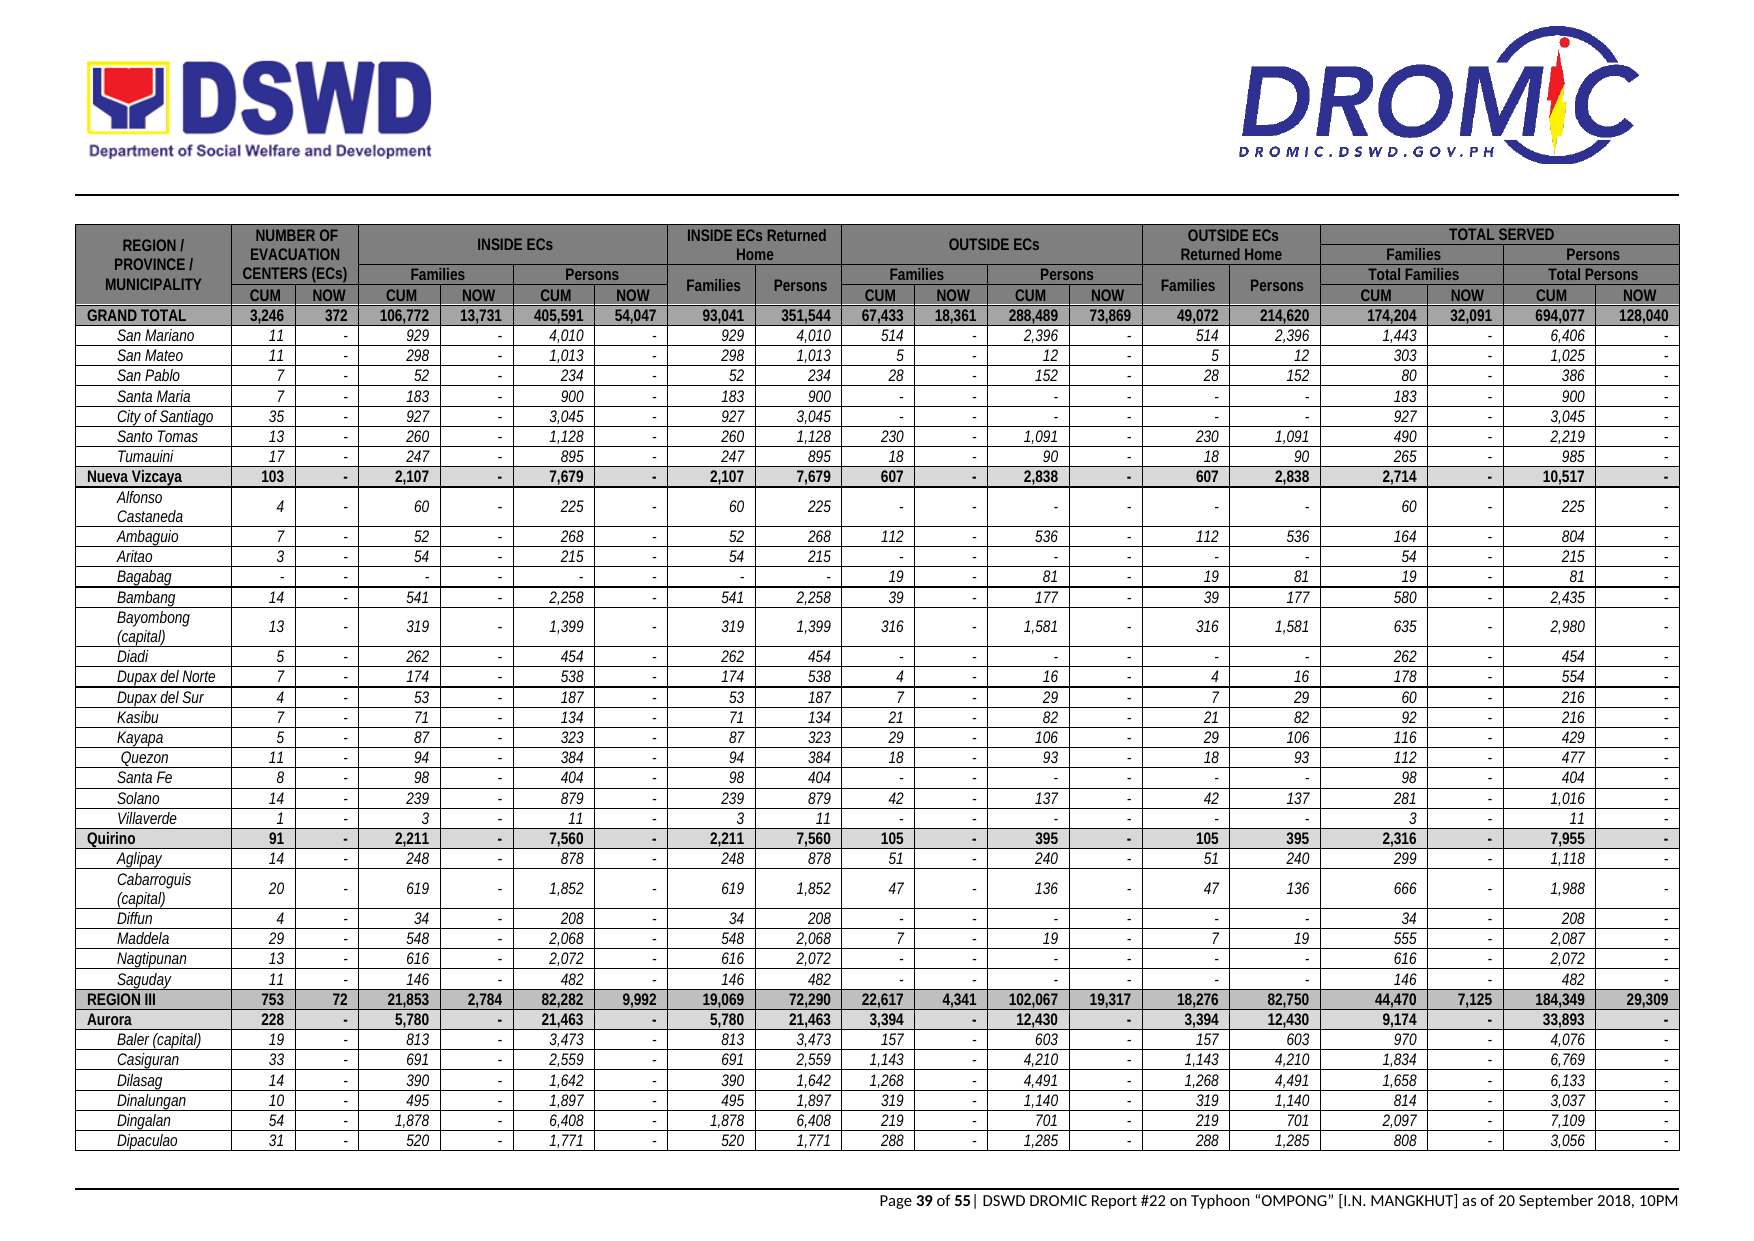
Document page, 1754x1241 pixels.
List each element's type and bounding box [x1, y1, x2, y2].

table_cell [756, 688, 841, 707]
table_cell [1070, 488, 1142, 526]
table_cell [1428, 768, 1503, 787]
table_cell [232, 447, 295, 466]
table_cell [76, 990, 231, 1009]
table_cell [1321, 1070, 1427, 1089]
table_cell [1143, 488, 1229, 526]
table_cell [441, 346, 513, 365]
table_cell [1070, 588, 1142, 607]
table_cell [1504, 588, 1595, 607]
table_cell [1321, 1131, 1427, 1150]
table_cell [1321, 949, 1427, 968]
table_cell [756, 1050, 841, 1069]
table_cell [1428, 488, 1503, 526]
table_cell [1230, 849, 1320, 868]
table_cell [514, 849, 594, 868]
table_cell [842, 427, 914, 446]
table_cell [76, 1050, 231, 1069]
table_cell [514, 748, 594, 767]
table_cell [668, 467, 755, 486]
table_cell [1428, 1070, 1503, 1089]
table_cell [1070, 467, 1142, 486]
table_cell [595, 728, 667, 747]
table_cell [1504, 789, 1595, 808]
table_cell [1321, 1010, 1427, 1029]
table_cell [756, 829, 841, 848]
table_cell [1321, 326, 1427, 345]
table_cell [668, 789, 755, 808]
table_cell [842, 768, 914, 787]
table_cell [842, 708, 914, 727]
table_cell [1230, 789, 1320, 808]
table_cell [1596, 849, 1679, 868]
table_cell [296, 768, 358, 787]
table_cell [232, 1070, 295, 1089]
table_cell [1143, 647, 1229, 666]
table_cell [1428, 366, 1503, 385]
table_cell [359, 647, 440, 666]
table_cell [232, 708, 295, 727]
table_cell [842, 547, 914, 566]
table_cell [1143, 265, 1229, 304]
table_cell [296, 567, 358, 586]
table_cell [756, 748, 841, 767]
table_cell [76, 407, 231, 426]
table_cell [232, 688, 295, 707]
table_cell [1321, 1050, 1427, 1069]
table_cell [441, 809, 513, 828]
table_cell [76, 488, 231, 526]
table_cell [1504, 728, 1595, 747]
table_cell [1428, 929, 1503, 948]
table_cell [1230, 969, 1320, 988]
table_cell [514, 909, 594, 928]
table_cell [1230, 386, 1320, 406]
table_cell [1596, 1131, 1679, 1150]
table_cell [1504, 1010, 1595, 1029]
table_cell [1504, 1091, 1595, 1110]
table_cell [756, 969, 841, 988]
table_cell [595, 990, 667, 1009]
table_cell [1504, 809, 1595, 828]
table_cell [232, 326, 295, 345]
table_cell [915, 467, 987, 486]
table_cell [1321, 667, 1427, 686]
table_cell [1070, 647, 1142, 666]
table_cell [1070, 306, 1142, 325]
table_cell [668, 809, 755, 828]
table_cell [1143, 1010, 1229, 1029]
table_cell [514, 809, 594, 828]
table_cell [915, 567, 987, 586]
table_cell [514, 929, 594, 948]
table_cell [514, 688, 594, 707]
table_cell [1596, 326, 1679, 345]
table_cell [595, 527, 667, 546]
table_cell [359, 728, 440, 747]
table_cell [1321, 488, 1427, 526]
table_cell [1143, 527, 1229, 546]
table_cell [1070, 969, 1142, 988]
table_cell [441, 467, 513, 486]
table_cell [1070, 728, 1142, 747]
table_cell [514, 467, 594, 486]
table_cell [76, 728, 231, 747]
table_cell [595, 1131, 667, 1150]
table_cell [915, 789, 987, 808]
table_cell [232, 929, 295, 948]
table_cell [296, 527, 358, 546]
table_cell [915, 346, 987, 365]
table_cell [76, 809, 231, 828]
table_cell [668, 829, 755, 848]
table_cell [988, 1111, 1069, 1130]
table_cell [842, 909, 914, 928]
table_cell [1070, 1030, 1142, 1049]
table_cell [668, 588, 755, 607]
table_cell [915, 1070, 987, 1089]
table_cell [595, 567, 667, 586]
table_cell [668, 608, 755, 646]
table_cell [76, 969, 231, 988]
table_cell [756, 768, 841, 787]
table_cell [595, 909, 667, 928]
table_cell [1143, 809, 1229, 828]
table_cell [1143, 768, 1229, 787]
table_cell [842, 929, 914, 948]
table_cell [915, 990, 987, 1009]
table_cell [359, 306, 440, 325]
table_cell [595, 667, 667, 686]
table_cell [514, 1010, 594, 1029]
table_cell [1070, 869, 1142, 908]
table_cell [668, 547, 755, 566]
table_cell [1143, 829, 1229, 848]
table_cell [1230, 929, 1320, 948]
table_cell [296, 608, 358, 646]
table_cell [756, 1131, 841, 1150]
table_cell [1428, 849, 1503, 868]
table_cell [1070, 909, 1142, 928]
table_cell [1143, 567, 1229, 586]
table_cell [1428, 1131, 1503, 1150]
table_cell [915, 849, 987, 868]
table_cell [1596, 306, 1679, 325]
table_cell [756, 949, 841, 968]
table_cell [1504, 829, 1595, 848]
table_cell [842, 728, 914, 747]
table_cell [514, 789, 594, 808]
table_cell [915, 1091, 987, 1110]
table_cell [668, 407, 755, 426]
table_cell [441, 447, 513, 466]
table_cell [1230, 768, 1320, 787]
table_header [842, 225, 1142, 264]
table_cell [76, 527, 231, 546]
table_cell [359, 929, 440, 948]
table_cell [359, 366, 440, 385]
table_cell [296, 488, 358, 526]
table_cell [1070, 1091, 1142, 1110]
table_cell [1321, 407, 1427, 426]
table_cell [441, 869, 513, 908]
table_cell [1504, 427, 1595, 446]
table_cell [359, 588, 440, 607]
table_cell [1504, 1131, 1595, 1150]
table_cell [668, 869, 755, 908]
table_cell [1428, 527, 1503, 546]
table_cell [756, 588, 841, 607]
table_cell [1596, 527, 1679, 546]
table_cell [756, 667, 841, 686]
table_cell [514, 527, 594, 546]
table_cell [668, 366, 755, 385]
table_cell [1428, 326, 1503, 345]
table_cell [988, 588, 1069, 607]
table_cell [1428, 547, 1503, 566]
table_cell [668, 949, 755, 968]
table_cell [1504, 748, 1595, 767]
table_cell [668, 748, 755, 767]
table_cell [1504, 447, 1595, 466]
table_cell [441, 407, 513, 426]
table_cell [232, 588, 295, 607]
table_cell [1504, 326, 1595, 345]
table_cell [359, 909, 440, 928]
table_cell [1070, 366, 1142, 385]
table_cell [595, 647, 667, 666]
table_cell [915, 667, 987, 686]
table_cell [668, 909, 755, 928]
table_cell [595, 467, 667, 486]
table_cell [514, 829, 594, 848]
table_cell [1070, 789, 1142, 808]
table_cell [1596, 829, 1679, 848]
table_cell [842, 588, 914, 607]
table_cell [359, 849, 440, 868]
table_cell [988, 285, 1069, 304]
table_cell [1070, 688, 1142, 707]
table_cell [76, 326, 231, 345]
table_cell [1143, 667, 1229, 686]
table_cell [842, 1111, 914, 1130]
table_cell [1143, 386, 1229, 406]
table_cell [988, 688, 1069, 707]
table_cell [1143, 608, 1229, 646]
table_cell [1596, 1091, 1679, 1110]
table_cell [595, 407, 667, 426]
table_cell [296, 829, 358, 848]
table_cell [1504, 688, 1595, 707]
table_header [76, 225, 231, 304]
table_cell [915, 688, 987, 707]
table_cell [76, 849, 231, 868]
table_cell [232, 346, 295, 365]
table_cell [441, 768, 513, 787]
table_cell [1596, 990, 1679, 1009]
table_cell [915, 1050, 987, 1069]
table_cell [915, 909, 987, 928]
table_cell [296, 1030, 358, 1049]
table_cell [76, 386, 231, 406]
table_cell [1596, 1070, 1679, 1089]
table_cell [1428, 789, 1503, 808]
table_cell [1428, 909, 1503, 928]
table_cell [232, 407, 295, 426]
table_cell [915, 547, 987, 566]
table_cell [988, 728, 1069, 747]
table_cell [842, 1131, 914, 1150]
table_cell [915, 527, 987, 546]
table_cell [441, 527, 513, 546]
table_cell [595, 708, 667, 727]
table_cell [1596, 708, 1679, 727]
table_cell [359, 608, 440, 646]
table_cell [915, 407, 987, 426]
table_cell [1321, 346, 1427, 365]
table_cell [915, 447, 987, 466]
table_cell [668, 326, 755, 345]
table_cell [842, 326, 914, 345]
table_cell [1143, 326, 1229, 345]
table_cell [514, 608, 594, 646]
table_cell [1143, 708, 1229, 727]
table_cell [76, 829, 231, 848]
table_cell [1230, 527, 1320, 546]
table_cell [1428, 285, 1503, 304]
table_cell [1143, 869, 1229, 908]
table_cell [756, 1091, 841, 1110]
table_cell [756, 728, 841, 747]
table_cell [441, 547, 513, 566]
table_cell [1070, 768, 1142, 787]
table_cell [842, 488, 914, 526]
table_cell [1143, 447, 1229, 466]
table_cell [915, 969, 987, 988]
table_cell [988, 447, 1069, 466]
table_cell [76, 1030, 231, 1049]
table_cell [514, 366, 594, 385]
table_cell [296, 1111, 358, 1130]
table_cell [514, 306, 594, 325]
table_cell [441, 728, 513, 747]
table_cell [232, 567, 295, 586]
picture [1231, 25, 1644, 163]
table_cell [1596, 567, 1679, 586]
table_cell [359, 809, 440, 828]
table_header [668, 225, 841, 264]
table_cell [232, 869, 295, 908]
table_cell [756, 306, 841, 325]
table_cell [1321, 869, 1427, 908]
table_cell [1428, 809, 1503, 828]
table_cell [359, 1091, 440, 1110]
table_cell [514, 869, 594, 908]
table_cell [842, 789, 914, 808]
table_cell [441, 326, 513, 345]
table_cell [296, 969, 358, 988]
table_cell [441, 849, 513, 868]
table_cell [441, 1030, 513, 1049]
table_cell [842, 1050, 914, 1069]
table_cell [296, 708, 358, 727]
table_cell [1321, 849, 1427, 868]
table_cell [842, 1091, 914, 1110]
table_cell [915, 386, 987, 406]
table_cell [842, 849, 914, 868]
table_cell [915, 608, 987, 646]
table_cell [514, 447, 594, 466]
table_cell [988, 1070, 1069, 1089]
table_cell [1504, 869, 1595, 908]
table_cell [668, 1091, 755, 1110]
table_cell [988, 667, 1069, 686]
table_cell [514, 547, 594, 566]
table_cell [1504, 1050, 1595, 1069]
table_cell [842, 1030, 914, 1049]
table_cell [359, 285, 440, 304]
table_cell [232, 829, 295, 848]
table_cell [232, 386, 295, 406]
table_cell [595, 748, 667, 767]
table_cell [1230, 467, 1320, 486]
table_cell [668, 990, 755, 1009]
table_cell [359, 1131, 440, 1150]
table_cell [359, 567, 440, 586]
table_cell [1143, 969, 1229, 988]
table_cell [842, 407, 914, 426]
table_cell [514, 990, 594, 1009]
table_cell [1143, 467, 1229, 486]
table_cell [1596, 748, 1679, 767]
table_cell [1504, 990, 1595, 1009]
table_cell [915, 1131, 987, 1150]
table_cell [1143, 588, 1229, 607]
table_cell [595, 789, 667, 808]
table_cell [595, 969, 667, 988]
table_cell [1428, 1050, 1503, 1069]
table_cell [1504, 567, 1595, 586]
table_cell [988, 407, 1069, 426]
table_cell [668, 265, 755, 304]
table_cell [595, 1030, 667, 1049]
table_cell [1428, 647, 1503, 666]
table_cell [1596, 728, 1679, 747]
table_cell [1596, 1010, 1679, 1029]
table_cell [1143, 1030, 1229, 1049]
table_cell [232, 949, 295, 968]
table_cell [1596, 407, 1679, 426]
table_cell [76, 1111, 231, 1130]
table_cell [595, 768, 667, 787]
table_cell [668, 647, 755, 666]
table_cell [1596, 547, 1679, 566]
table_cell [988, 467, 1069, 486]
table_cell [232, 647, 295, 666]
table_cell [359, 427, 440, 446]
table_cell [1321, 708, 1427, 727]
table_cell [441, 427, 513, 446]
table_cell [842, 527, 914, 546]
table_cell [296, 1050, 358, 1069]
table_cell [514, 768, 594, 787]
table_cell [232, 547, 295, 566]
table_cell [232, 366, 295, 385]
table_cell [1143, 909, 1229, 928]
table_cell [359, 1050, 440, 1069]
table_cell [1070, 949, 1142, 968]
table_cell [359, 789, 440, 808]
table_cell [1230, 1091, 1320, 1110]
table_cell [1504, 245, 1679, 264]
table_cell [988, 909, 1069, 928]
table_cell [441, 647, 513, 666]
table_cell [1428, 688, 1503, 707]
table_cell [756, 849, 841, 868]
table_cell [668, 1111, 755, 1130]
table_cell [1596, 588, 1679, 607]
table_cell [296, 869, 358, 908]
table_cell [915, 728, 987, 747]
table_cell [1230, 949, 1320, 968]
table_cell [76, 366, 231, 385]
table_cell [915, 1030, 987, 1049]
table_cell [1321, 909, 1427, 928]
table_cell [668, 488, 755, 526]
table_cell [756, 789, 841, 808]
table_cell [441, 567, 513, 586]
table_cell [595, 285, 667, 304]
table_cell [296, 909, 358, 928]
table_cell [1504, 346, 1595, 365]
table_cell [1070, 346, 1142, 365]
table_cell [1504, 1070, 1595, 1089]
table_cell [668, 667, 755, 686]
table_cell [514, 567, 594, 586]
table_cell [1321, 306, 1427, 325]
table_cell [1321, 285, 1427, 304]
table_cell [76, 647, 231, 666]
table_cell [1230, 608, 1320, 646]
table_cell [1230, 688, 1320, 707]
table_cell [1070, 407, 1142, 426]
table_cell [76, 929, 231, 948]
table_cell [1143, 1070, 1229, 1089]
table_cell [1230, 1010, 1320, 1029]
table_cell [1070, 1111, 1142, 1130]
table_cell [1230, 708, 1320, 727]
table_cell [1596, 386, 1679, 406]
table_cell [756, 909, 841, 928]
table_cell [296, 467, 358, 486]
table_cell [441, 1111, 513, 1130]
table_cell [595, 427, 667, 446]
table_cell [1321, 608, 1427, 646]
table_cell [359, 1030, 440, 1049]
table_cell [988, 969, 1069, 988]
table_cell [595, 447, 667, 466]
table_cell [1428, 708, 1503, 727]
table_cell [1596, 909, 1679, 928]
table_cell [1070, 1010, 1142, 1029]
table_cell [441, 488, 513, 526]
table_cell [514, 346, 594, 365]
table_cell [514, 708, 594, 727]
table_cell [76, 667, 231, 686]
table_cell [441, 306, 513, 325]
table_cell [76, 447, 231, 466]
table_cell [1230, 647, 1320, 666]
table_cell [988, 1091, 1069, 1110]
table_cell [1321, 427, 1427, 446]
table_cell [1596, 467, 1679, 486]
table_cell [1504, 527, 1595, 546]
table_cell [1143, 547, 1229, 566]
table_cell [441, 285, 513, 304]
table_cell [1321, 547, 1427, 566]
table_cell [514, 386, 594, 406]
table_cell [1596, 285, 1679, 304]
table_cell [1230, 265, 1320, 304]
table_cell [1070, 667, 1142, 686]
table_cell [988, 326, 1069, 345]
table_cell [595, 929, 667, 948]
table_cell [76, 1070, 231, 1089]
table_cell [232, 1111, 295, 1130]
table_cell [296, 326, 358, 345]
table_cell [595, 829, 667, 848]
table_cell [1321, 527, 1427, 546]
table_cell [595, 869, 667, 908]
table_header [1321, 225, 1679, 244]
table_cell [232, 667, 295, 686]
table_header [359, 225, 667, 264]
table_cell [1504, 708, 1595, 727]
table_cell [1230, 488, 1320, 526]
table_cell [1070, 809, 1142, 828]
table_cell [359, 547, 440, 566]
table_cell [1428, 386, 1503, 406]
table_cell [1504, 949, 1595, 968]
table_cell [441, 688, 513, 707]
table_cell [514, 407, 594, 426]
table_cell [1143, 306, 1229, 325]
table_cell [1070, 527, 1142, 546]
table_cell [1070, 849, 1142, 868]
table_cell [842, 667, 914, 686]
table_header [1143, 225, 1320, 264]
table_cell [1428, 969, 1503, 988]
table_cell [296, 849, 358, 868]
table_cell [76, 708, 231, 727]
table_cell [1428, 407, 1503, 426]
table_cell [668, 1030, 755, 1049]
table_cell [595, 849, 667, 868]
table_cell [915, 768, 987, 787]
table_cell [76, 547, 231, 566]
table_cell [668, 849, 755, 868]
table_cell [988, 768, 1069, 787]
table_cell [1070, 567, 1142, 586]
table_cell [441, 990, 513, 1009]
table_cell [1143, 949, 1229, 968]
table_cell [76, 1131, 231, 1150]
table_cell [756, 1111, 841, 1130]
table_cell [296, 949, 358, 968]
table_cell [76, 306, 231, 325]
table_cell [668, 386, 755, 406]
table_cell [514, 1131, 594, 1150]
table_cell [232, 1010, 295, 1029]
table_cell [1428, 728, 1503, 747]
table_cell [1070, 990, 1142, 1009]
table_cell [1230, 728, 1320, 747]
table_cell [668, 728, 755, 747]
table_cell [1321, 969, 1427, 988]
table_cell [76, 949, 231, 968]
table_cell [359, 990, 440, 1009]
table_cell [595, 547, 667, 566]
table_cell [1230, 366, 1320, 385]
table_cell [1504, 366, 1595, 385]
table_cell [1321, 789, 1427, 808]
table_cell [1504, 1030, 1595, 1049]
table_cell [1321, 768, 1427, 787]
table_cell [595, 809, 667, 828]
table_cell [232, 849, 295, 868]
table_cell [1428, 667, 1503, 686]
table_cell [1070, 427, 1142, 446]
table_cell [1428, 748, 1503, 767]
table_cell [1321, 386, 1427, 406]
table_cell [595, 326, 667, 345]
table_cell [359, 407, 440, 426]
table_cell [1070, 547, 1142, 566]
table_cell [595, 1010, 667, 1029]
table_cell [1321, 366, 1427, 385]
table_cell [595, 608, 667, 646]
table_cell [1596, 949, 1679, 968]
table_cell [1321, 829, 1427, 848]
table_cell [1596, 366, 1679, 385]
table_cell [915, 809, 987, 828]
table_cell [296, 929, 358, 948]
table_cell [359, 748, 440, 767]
picture [75, 58, 444, 164]
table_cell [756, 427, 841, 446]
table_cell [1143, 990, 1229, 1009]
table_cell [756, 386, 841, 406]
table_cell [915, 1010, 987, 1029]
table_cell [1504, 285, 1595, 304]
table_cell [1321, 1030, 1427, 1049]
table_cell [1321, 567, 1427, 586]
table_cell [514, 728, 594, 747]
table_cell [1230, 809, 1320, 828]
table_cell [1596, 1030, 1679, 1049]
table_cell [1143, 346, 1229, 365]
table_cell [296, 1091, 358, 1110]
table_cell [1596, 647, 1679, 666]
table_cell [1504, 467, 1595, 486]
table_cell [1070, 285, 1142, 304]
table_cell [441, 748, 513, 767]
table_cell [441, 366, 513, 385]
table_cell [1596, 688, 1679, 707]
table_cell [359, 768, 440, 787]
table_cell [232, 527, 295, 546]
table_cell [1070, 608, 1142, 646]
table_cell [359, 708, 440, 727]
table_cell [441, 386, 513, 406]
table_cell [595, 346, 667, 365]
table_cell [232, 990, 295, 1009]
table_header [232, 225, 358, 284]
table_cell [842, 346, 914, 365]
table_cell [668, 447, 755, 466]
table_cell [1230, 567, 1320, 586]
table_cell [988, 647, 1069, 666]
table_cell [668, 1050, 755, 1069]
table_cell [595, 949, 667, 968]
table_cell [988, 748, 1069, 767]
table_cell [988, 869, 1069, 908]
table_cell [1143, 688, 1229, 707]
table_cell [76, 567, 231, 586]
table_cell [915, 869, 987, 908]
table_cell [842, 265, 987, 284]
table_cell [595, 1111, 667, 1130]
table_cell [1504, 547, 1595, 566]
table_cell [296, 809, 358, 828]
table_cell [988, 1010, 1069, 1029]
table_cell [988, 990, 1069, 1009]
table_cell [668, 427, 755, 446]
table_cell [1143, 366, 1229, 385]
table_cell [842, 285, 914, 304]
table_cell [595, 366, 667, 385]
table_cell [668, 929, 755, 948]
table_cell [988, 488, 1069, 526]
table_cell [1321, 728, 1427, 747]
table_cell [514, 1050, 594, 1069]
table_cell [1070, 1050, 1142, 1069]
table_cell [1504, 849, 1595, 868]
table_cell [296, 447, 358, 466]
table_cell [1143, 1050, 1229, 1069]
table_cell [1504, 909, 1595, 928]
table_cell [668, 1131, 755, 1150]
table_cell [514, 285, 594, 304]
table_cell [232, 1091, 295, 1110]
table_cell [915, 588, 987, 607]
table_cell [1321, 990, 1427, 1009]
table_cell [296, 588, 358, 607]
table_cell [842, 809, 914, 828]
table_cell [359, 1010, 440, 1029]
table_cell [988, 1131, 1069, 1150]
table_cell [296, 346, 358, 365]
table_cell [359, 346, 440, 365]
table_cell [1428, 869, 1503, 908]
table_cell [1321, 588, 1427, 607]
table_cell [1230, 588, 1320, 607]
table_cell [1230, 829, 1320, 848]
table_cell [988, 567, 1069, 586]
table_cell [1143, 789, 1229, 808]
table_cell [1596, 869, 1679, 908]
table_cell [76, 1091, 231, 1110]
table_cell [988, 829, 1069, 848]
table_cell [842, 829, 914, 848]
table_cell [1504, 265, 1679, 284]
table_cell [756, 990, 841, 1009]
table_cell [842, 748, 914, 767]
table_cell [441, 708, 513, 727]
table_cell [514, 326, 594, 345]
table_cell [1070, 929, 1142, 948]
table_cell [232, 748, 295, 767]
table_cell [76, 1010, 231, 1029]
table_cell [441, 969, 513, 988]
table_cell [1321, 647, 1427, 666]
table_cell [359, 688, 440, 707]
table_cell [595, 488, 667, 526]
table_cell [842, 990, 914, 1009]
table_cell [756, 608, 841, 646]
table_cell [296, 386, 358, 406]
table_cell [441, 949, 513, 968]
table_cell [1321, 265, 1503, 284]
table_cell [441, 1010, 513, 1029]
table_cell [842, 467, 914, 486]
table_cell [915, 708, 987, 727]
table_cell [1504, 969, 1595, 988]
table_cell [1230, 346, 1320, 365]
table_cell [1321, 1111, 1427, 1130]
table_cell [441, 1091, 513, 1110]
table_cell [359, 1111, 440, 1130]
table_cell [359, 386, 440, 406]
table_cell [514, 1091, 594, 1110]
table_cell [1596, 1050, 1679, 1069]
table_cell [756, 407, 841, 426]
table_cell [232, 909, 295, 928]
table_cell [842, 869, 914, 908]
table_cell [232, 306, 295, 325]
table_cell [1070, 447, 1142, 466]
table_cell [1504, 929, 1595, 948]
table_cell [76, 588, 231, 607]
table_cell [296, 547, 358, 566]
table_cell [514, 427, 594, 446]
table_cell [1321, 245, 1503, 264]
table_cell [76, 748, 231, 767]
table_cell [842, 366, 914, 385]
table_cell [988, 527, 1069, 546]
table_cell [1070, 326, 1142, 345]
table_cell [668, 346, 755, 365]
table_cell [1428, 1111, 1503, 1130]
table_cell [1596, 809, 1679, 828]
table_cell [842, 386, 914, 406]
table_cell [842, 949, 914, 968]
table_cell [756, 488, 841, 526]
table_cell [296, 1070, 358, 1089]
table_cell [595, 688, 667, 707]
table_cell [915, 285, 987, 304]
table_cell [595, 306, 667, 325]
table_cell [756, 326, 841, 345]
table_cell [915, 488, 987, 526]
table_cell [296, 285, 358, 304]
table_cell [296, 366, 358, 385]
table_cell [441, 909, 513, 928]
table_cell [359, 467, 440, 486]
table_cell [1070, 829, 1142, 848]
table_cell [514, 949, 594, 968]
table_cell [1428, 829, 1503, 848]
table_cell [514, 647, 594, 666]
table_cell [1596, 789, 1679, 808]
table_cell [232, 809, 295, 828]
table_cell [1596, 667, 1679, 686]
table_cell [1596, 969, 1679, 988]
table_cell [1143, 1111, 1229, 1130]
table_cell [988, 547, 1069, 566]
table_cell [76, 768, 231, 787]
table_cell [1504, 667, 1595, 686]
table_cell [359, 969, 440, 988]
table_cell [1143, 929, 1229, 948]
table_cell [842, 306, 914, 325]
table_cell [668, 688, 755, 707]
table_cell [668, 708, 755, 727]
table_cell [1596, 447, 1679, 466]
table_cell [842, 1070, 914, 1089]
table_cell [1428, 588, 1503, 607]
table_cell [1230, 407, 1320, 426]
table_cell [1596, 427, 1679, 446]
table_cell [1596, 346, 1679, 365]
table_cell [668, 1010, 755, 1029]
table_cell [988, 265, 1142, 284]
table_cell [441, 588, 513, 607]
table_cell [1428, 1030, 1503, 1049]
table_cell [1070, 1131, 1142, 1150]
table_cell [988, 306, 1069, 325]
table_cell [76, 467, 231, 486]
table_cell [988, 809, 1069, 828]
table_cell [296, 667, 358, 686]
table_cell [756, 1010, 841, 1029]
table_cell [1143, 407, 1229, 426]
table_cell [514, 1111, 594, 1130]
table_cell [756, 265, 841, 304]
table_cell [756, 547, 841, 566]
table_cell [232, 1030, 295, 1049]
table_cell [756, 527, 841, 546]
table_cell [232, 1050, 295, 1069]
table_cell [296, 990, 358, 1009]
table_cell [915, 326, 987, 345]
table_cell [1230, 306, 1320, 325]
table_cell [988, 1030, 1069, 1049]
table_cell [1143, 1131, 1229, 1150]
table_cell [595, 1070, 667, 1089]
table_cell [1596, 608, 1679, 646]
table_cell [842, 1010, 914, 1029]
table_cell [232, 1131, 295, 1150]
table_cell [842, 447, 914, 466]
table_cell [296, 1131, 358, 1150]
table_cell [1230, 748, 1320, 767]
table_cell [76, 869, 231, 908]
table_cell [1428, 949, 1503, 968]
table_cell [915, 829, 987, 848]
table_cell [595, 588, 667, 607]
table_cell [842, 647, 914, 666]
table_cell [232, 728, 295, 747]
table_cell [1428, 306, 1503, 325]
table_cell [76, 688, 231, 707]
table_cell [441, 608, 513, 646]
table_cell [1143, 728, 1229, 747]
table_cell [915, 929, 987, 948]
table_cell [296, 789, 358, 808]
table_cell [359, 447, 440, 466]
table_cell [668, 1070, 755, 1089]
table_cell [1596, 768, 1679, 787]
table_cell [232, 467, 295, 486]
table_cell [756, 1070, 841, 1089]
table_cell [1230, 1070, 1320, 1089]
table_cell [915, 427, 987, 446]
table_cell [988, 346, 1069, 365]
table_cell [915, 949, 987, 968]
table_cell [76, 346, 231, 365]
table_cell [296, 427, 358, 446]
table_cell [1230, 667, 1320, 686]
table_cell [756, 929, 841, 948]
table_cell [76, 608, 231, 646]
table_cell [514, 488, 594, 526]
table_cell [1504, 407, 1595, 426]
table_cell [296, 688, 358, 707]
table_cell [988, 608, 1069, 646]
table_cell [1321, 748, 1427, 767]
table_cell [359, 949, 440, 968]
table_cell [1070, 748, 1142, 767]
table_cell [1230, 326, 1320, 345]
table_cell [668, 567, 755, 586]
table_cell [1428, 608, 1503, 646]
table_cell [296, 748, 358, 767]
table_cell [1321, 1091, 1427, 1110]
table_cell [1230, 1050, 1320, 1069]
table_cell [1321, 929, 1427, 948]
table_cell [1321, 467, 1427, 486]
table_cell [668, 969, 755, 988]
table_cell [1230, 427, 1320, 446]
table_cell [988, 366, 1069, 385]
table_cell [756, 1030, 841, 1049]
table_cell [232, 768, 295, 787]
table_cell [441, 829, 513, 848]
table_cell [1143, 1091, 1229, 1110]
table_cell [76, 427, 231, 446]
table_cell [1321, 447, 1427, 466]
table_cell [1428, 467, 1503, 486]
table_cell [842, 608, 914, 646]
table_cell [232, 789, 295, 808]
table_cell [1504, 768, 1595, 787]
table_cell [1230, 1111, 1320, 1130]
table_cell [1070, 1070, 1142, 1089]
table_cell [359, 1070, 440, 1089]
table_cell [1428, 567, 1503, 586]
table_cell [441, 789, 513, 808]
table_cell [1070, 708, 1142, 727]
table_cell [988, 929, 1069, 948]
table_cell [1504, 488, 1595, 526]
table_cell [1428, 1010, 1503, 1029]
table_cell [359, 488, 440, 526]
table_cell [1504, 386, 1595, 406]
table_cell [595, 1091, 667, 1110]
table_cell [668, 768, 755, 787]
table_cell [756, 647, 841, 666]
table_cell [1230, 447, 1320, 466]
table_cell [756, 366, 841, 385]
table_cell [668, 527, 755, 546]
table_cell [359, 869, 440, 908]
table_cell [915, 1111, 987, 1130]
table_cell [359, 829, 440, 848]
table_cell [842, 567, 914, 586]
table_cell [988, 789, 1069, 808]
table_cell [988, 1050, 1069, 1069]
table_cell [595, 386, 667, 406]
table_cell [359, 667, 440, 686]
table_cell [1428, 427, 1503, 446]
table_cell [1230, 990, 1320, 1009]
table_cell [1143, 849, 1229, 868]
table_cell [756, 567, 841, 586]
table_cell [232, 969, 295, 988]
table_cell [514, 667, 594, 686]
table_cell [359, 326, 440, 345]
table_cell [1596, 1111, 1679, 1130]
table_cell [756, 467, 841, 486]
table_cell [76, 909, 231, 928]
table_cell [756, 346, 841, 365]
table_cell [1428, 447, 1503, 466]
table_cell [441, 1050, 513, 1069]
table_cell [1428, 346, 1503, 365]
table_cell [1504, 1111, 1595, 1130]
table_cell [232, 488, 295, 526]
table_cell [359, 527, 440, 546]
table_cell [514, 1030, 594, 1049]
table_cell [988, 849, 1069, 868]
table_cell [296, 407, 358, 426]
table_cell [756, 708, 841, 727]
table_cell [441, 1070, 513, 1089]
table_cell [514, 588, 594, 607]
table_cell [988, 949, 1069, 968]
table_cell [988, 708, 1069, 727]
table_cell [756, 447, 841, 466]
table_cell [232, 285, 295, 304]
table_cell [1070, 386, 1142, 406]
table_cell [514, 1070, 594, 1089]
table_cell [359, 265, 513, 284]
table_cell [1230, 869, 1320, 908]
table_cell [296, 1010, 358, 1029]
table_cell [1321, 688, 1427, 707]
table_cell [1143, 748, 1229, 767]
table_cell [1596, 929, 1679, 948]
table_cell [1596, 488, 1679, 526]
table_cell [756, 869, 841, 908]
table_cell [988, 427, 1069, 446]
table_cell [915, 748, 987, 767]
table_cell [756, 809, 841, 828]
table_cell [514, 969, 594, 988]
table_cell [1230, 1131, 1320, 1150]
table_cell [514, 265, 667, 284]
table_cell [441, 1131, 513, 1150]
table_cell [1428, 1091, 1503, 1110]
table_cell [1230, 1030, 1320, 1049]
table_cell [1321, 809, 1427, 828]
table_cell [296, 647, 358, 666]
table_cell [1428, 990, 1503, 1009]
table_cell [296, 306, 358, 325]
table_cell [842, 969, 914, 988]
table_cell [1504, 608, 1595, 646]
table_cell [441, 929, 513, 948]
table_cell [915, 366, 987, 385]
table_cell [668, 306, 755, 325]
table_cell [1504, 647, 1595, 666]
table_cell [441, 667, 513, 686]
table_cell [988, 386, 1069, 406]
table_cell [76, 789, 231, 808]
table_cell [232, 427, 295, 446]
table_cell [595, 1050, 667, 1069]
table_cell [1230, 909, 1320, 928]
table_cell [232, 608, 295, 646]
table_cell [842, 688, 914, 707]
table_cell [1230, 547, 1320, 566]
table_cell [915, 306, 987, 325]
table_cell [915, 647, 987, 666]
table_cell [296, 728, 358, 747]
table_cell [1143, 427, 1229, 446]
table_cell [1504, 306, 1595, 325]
